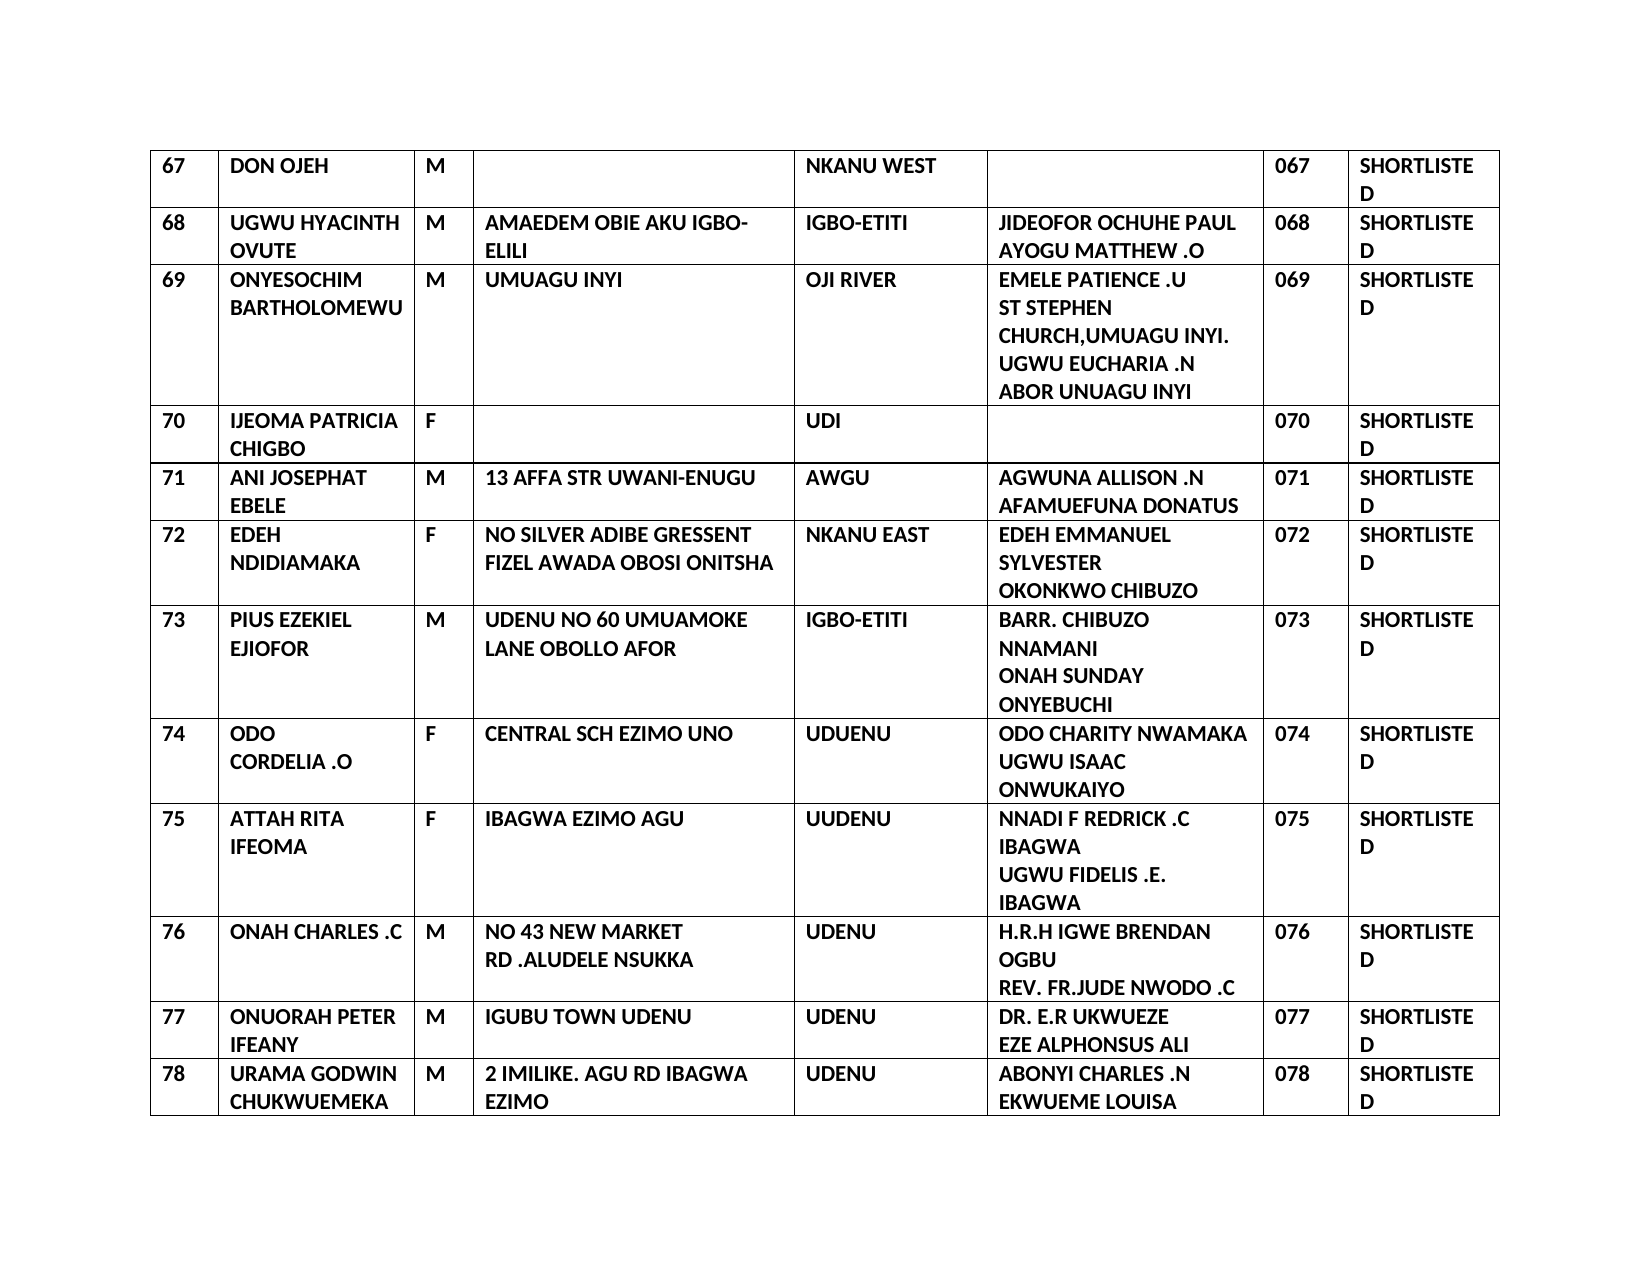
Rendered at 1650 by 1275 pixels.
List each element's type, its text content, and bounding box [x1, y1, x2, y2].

table_cell UGWU HYACINTH OVUTE [219, 208, 414, 264]
table_cell DON OJEH [219, 151, 414, 207]
table_cell SHORTLISTED [1349, 1002, 1499, 1058]
table_cell IGBO-ETITI [795, 606, 987, 718]
table_cell IGUBU TOWN UDENU [474, 1002, 794, 1058]
table_cell SHORTLISTED [1349, 917, 1499, 1001]
table_cell 71 [151, 464, 218, 519]
table_cell ODO CHARITY NWAMAKA UGWU ISAAC ONWUKAIYO [988, 719, 1263, 803]
table_cell UDI [795, 406, 987, 462]
table_cell IJEOMA PATRICIA CHIGBO [219, 406, 414, 462]
table_cell AGWUNA ALLISON .N AFAMUEFUNA DONATUS [988, 464, 1263, 519]
table_cell UDENU [795, 917, 987, 1001]
table_cell ABONYI CHARLES .N EKWUEME LOUISA [988, 1059, 1263, 1115]
table_cell F [415, 719, 473, 803]
table_cell 077 [1264, 1002, 1348, 1058]
table_cell 67 [151, 151, 218, 207]
table_cell 68 [151, 208, 218, 264]
table_cell SHORTLISTED [1349, 1059, 1499, 1115]
table_cell M [415, 464, 473, 519]
table_cell 068 [1264, 208, 1348, 264]
table_cell M [415, 917, 473, 1001]
table_cell [474, 151, 794, 207]
table_cell 069 [1264, 265, 1348, 405]
table_cell BARR. CHIBUZO NNAMANI ONAH SUNDAY ONYEBUCHI [988, 606, 1263, 718]
table_cell [988, 151, 1263, 207]
table_cell ONAH CHARLES .C [219, 917, 414, 1001]
table_cell NO 43 NEW MARKET RD .ALUDELE NSUKKA [474, 917, 794, 1001]
table_cell UUDENU [795, 804, 987, 916]
table_cell AWGU [795, 464, 987, 519]
table_cell [988, 406, 1263, 462]
table_cell 073 [1264, 606, 1348, 718]
table_cell UDENU [795, 1002, 987, 1058]
table_cell F [415, 406, 473, 462]
table_cell IGBO-ETITI [795, 208, 987, 264]
table_cell 75 [151, 804, 218, 916]
table_cell M [415, 208, 473, 264]
table_cell M [415, 265, 473, 405]
table_cell M [415, 1002, 473, 1058]
table_cell M [415, 1059, 473, 1115]
table_cell UDENU NO 60 UMUAMOKE LANE OBOLLO AFOR [474, 606, 794, 718]
table_cell SHORTLISTED [1349, 265, 1499, 405]
table_cell NO SILVER ADIBE GRESSENT FIZEL AWADA OBOSI ONITSHA [474, 521, 794, 604]
table_cell M [415, 606, 473, 718]
table_cell SHORTLISTED [1349, 406, 1499, 462]
table_cell SHORTLISTED [1349, 464, 1499, 519]
table_cell UDUENU [795, 719, 987, 803]
table_cell 076 [1264, 917, 1348, 1001]
table_cell NKANU WEST [795, 151, 987, 207]
table_cell F [415, 804, 473, 916]
table_cell 13 AFFA STR UWANI-ENUGU [474, 464, 794, 519]
table_cell 74 [151, 719, 218, 803]
table_cell 73 [151, 606, 218, 718]
table_cell ONYESOCHIM BARTHOLOMEWU [219, 265, 414, 405]
table_cell OJI RIVER [795, 265, 987, 405]
table_cell NNADI F REDRICK .C IBAGWA UGWU FIDELIS .E. IBAGWA [988, 804, 1263, 916]
table_cell 074 [1264, 719, 1348, 803]
table_cell CENTRAL SCH EZIMO UNO [474, 719, 794, 803]
table_cell JIDEOFOR OCHUHE PAUL AYOGU MATTHEW .O [988, 208, 1263, 264]
table_cell UMUAGU INYI [474, 265, 794, 405]
table_cell ANI JOSEPHAT EBELE [219, 464, 414, 519]
table_cell 071 [1264, 464, 1348, 519]
table_cell SHORTLISTED [1349, 521, 1499, 604]
table_cell 78 [151, 1059, 218, 1115]
table_cell EDEH NDIDIAMAKA [219, 521, 414, 604]
table_cell 72 [151, 521, 218, 604]
table_cell 2 IMILIKE. AGU RD IBAGWA EZIMO [474, 1059, 794, 1115]
table_cell ONUORAH PETER IFEANY [219, 1002, 414, 1058]
table_cell EMELE PATIENCE .U ST STEPHEN CHURCH,UMUAGU INYI. UGWU EUCHARIA .N ABOR UNUAGU INYI [988, 265, 1263, 405]
table_cell PIUS EZEKIEL EJIOFOR [219, 606, 414, 718]
table_cell 075 [1264, 804, 1348, 916]
table_cell SHORTLISTED [1349, 606, 1499, 718]
table_cell EDEH EMMANUEL SYLVESTER OKONKWO CHIBUZO [988, 521, 1263, 604]
table_cell DR. E.R UKWUEZE EZE ALPHONSUS ALI [988, 1002, 1263, 1058]
table_cell UDENU [795, 1059, 987, 1115]
table_cell H.R.H IGWE BRENDAN OGBU REV. FR.JUDE NWODO .C [988, 917, 1263, 1001]
table_cell SHORTLISTED [1349, 151, 1499, 207]
table_cell M [415, 151, 473, 207]
table_cell [474, 406, 794, 462]
table_cell URAMA GODWIN CHUKWUEMEKA [219, 1059, 414, 1115]
table_cell 77 [151, 1002, 218, 1058]
table_cell ATTAH RITA IFEOMA [219, 804, 414, 916]
table_cell 067 [1264, 151, 1348, 207]
table_cell SHORTLISTED [1349, 719, 1499, 803]
table_cell IBAGWA EZIMO AGU [474, 804, 794, 916]
table_cell ODO CORDELIA .O [219, 719, 414, 803]
table_cell 070 [1264, 406, 1348, 462]
table_cell SHORTLISTED [1349, 804, 1499, 916]
table_cell 76 [151, 917, 218, 1001]
table_cell SHORTLISTED [1349, 208, 1499, 264]
table_cell F [415, 521, 473, 604]
table_cell 69 [151, 265, 218, 405]
table_cell 078 [1264, 1059, 1348, 1115]
table_cell NKANU EAST [795, 521, 987, 604]
table_cell 072 [1264, 521, 1348, 604]
table_cell AMAEDEM OBIE AKU IGBO-ELILI [474, 208, 794, 264]
table_cell 70 [151, 406, 218, 462]
